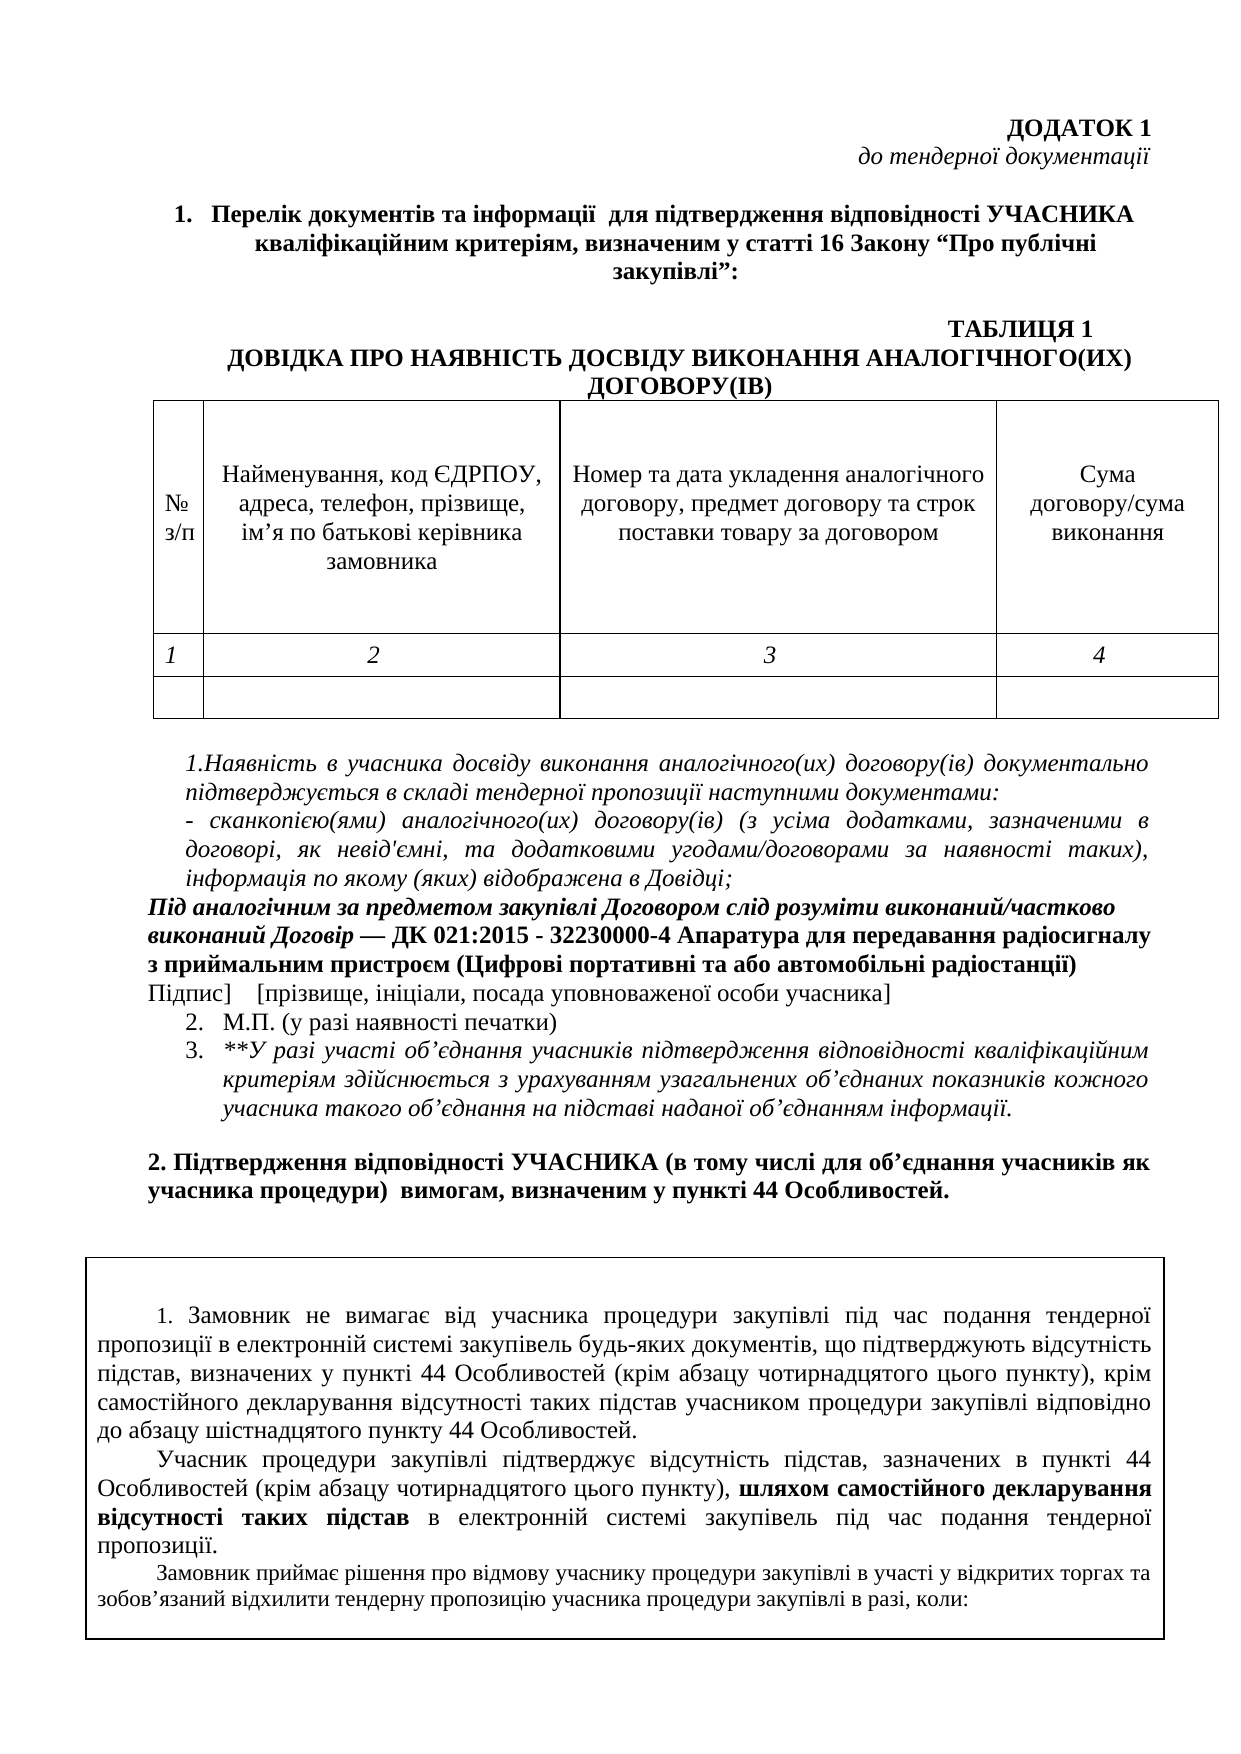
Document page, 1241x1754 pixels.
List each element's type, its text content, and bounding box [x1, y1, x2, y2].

table_cell [561, 677, 996, 718]
list Перелік документів та інформації для підтвердження відповідності УЧАСНИКА кваліфікаційним критеріям, визначеним у статті 16 Закону “Про публічні закупівлі”: [162, 199, 1152, 285]
table_cell [154, 677, 203, 718]
table_header Найменування, код ЄДРПОУ, адреса, телефон, прізвище, ім’я по батькові керівника замовника [204, 401, 559, 633]
text - сканкопiєю(ями) аналогічного(их) договору(ів) (з усіма додатками, зазначеними в договорі, як невід'ємні, та додатковими угодами/договорами за наявності таких), інформація по якому (яких) відображена в Довідці; [185, 805, 1152, 892]
table_cell 1 [154, 634, 203, 676]
table_header Номер та дата укладення аналогічного договору, предмет договору та строк поставки товару за договором [561, 401, 996, 633]
table_header Сума договору/сума виконання [997, 401, 1218, 633]
list М.П. (у разі наявності печатки) [185, 1007, 1131, 1035]
text Під аналогічним за предметом закупівлі Договором слід розуміти виконаний/частково виконаний Договір — ДК 021:2015 - 32230000-4 Апаратура для передавання радіосигналу з приймальним пристроєм (Цифрові портативні та або автомобільні радіостанції) [148, 892, 1152, 978]
table_cell [997, 677, 1218, 718]
text до тендерної документації [737, 141, 1152, 170]
list Довідка про НАЯВНІСТЬ Досвіду виконання АНАЛОГІЧНого(ИХ) договору(ів) [223, 343, 1137, 400]
list **У разі участі об’єднання учасників підтвердження відповідності кваліфікаційним критеріям здійснюється з урахуванням узагальнених об’єднаних показників кожного учасника такого об’єднання на підставі наданої об’єднанням інформації. [185, 1035, 1152, 1122]
table_header № з/п [154, 401, 203, 633]
table_cell 2 [204, 634, 559, 676]
text 2. Підтвердження відповідності УЧАСНИКА (в тому числі для об’єднання учасників як учасника процедури) вимогам, визначеним у пункті 44 Особливостей. [148, 1147, 1152, 1204]
list ТАБЛИЦЯ 1 [223, 314, 1137, 343]
table_cell 4 [997, 634, 1218, 676]
text Підпис] [прізвище, ініціали, посада уповноваженої особи учасника] [148, 978, 1152, 1007]
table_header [87, 1258, 1163, 1638]
table_cell 3 [561, 634, 996, 676]
text ДОДАТОК 1 [737, 113, 1152, 141]
text 1.Наявність в учасника досвіду виконання аналогічного(их) договору(ів) документально підтверджується в складі тендерної пропозиції наступними документами: [185, 748, 1152, 805]
table_cell [204, 677, 559, 718]
